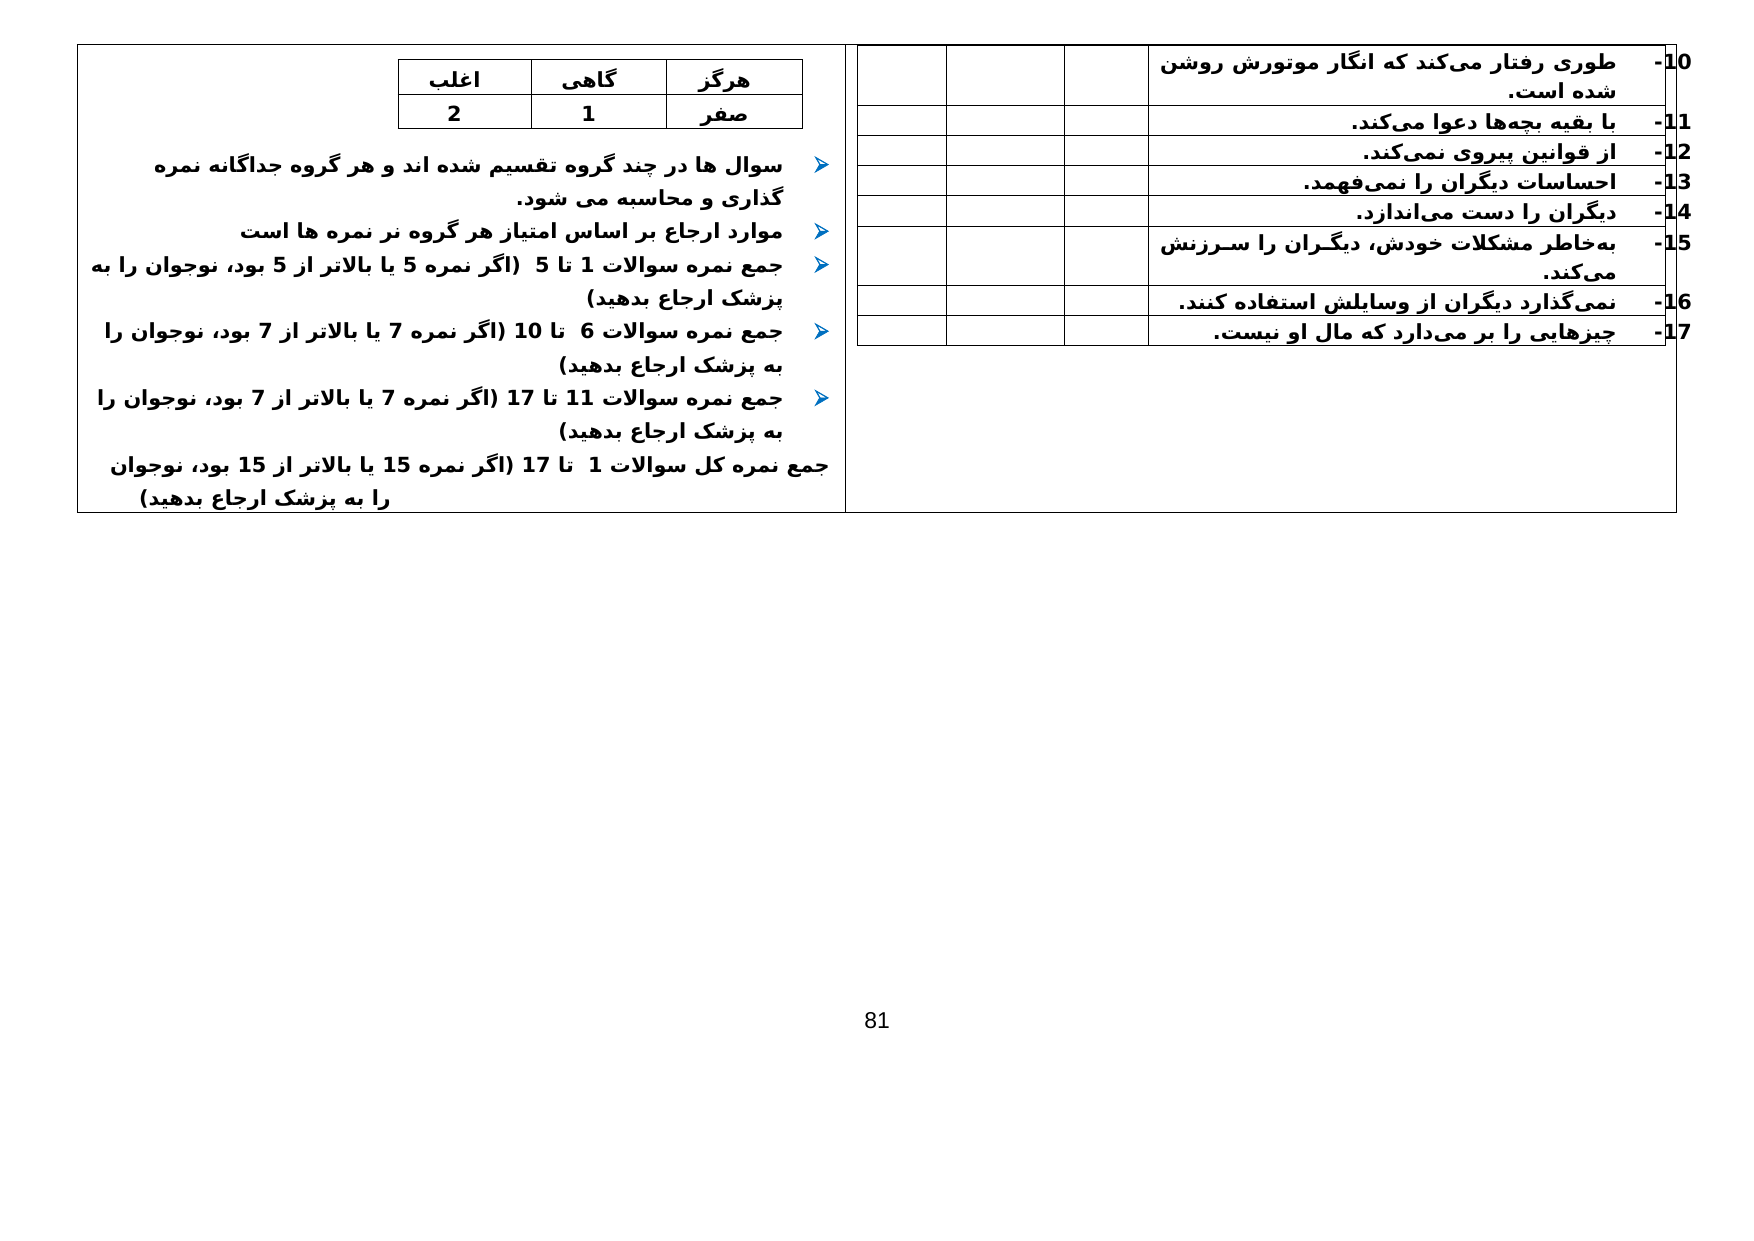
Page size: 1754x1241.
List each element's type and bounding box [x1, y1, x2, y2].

table_header [846, 45, 1676, 512]
table_header [78, 45, 845, 512]
